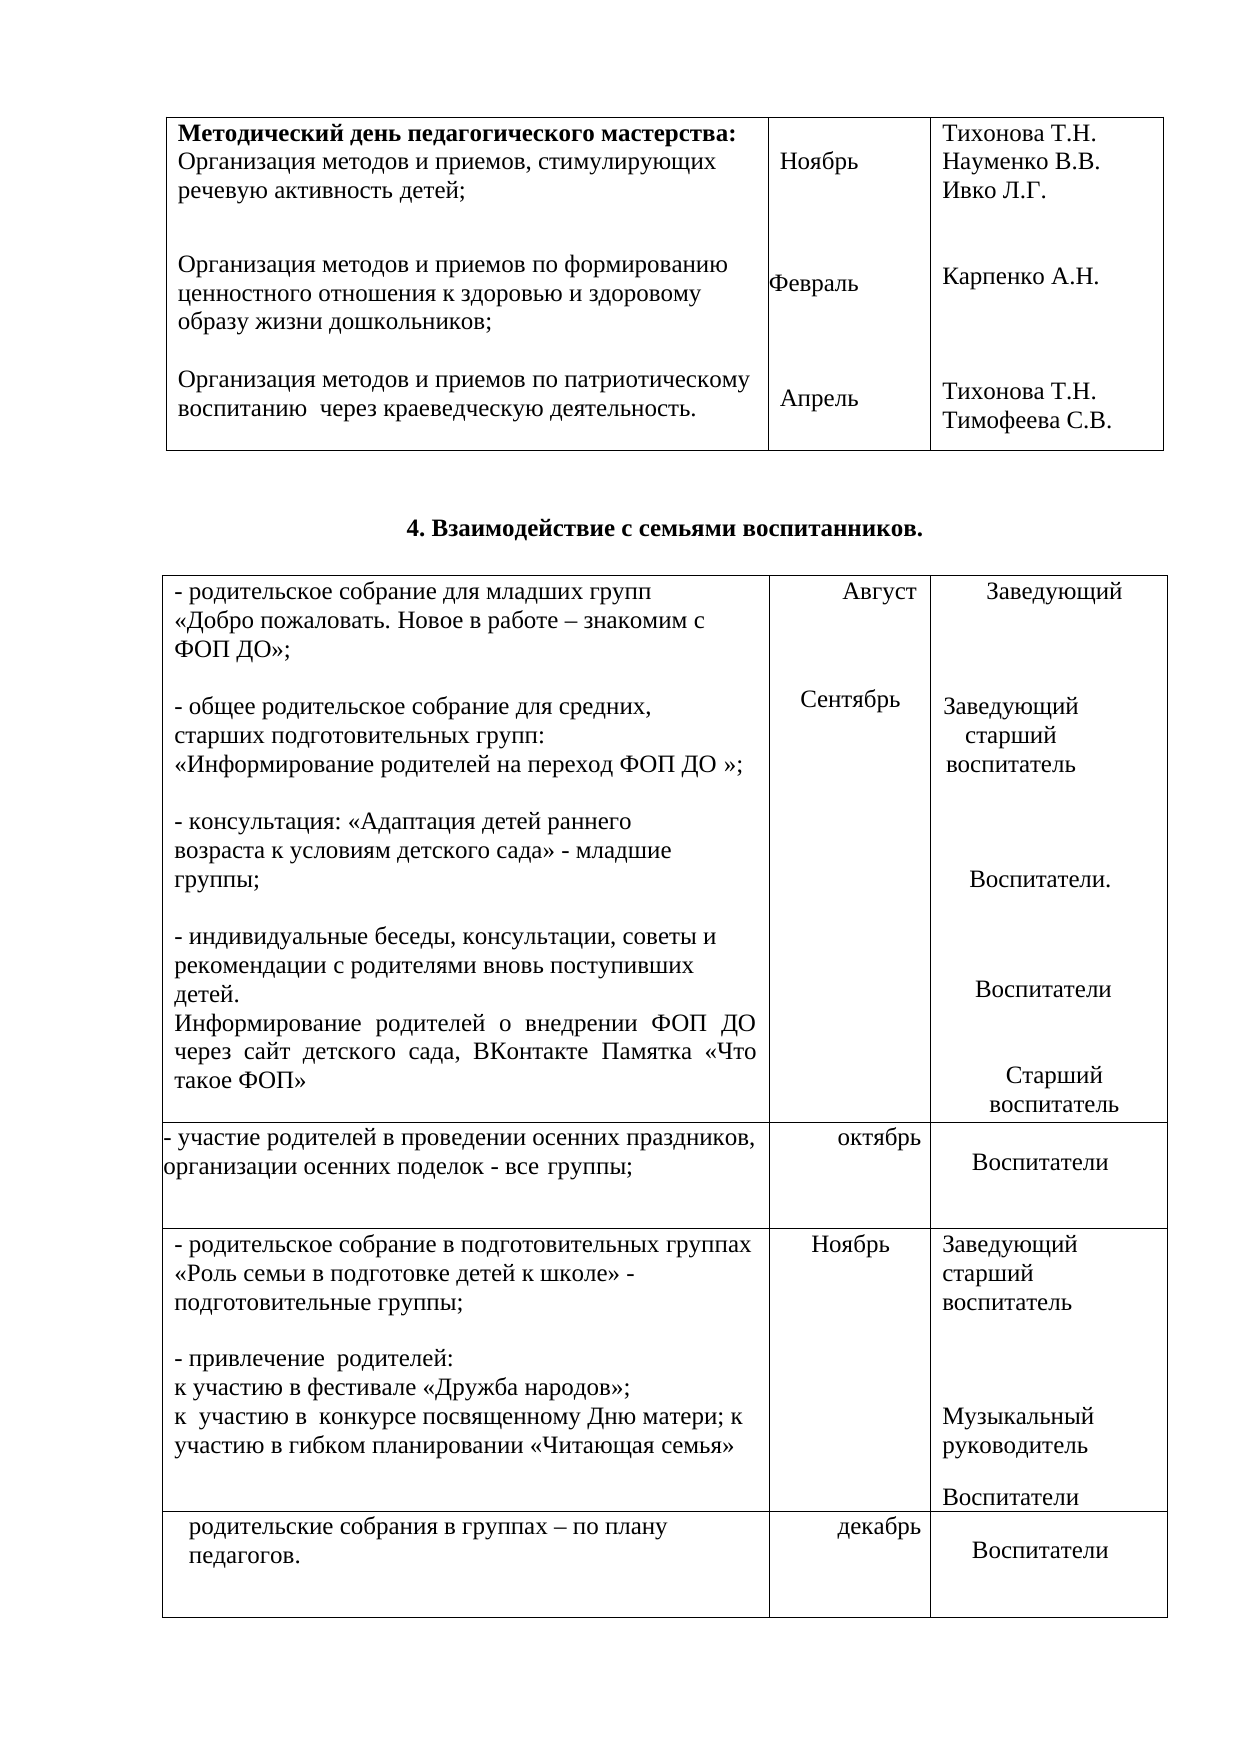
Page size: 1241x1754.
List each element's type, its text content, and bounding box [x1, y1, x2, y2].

table_cell Ноябрь [770, 1229, 930, 1511]
table_cell декабрь [770, 1512, 930, 1617]
table_cell Воспитатели [931, 1512, 1167, 1617]
list Взаимодействие с семьями воспитанников. [406, 513, 1228, 542]
table_header Ноябрь Февраль Апрель [769, 118, 930, 450]
table_cell Заведующий старший воспитатель Музыкальный руководитель Воспитатели [931, 1229, 1167, 1511]
table_header Заведующий Заведующий старший воспитатель Воспитатели. Воспитатели Старший воспитатель [931, 576, 1167, 1122]
table_cell Воспитатели [931, 1123, 1167, 1228]
table_cell - участие родителей в проведении осенних праздников, организации осенних поделок - все группы; [163, 1123, 769, 1228]
table_cell октябрь [770, 1123, 930, 1228]
table_header родительское собрание для младших групп «Добро пожаловать. Новое в работе – знакомим с ФОП ДО»; общее родительское собрание для средних, старших подготовительных групп: «Информирование родителей на переход ФОП ДО »; консультация: «Адаптация детей раннего возраста к условиям детского сада» - младшие группы; индивидуальные беседы, консультации, советы и рекомендации с родителями вновь поступивших детей. Информирование родителей о внедрении ФОП ДО через сайт детского сада, ВКонтакте Памятка «Что такое ФОП» [163, 576, 769, 1122]
table_header Методический день педагогического мастерства: Организация методов и приемов, стимулирующих речевую активность детей; Организация методов и приемов по формированию ценностного отношения к здоровью и здоровому образу жизни дошкольников; Организация методов и приемов по патриотическому воспитанию через краеведческую деятельность. [167, 118, 768, 450]
table_cell родительские собрания в группах – по плану педагогов. [163, 1512, 769, 1617]
table_header Август Сентябрь [770, 576, 930, 1122]
table_header Тихонова Т.Н. Науменко В.В. Ивко Л.Г. Карпенко А.Н. Тихонова Т.Н. Тимофеева С.В. [931, 118, 1163, 450]
table_cell родительское собрание в подготовительных группах «Роль семьи в подготовке детей к школе» - подготовительные группы; привлечение родителей: к участию в фестивале «Дружба народов»; к участию в конкурсе посвященному Дню матери; к участию в гибком планировании «Читающая семья» [163, 1229, 769, 1511]
